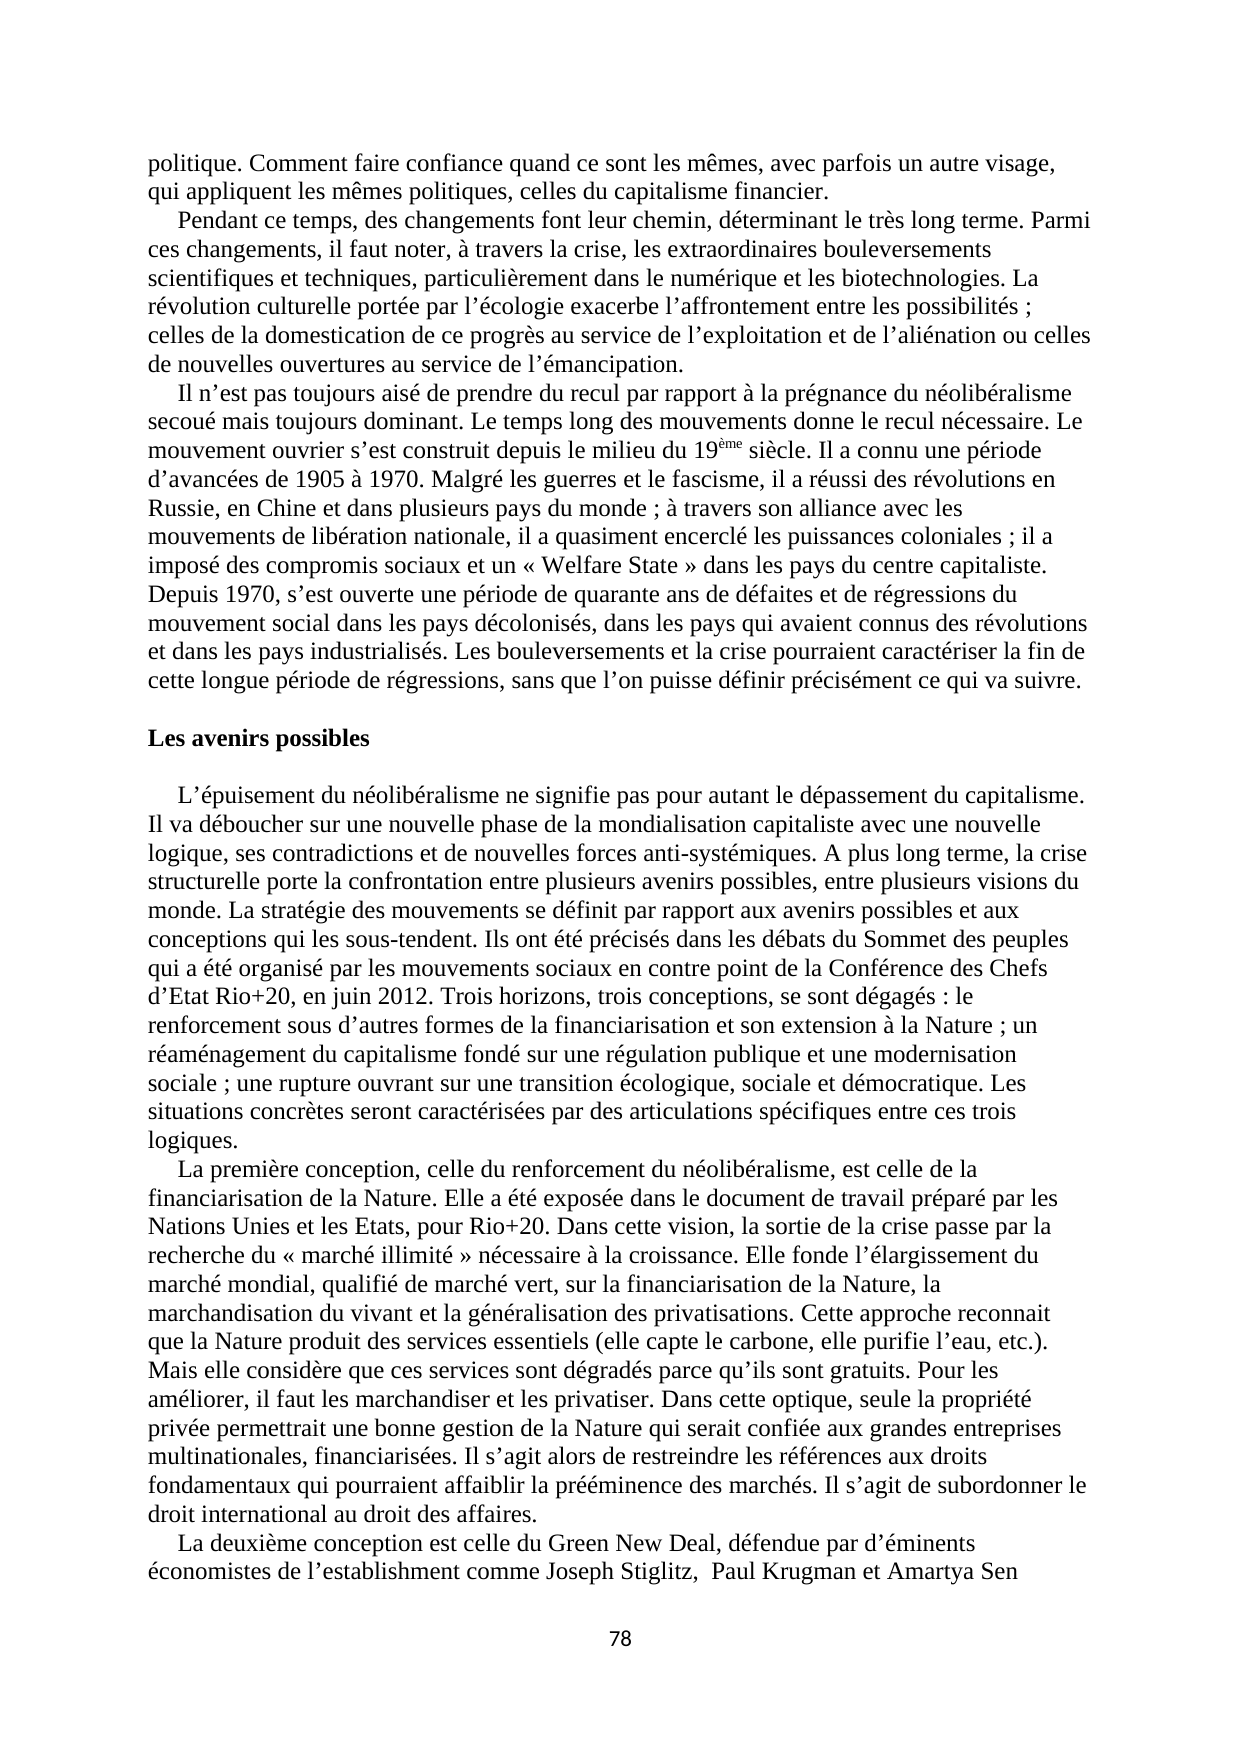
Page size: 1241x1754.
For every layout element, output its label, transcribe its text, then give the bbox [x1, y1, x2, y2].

text Il n’est pas toujours aisé de prendre du recul par rapport à la prégnance du néolibéralisme secoué mais toujours dominant. Le temps long des mouvements donne le recul nécessaire. Le mouvement ouvrier s’est construit depuis le milieu du 19ème siècle. Il a connu une période d’avancées de 1905 à 1970. Malgré les guerres et le fascisme, il a réussi des révolutions en Russie, en Chine et dans plusieurs pays du monde ; à travers son alliance avec les mouvements de libération nationale, il a quasiment encerclé les puissances coloniales ; il a imposé des compromis sociaux et un « Welfare State » dans les pays du centre capitaliste. Depuis 1970, s’est ouverte une période de quarante ans de défaites et de régressions du mouvement social dans les pays décolonisés, dans les pays qui avaient connus des révolutions et dans les pays industrialisés. Les bouleversements et la crise pourraient caractériser la fin de cette longue période de régressions, sans que l’on puisse définir précisément ce qui va suivre. [148, 378, 1093, 694]
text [148, 148, 1093, 205]
text La première conception, celle du renforcement du néolibéralisme, est celle de la financiarisation de la Nature. Elle a été exposée dans le document de travail préparé par les Nations Unies et les Etats, pour Rio+20. Dans cette vision, la sortie de la crise passe par la recherche du « marché illimité » nécessaire à la croissance. Elle fonde l’élargissement du marché mondial, qualifié de marché vert, sur la financiarisation de la Nature, la marchandisation du vivant et la généralisation des privatisations. Cette approche reconnait que la Nature produit des services essentiels (elle capte le carbone, elle purifie l’eau, etc.). Mais elle considère que ces services sont dégradés parce qu’ils sont gratuits. Pour les améliorer, il faut les marchandiser et les privatiser. Dans cette optique, seule la propriété privée permettrait une bonne gestion de la Nature qui serait confiée aux grandes entreprises multinationales, financiarisées. Il s’agit alors de restreindre les références aux droits fondamentaux qui pourraient affaiblir la prééminence des marchés. Il s’agit de subordonner le droit international au droit des affaires. [148, 1154, 1093, 1528]
text Les avenirs possibles [148, 723, 1093, 751]
text Pendant ce temps, des changements font leur chemin, déterminant le très long terme. Parmi ces changements, il faut noter, à travers la crise, les extraordinaires bouleversements scientifiques et techniques, particulièrement dans le numérique et les biotechnologies. La révolution culturelle portée par l’écologie exacerbe l’affrontement entre les possibilités ; celles de la domestication de ce progrès au service de l’exploitation et de l’aliénation ou celles de nouvelles ouvertures au service de l’émancipation. [148, 205, 1093, 378]
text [148, 1528, 1093, 1585]
text L’épuisement du néolibéralisme ne signifie pas pour autant le dépassement du capitalisme. Il va déboucher sur une nouvelle phase de la mondialisation capitaliste avec une nouvelle logique, ses contradictions et de nouvelles forces anti-systémiques. A plus long terme, la crise structurelle porte la confrontation entre plusieurs avenirs possibles, entre plusieurs visions du monde. La stratégie des mouvements se définit par rapport aux avenirs possibles et aux conceptions qui les sous-tendent. Ils ont été précisés dans les débats du Sommet des peuples qui a été organisé par les mouvements sociaux en contre point de la Conférence des Chefs d’Etat Rio+20, en juin 2012. Trois horizons, trois conceptions, se sont dégagés : le renforcement sous d’autres formes de la financiarisation et son extension à la Nature ; un réaménagement du capitalisme fondé sur une régulation publique et une modernisation sociale ; une rupture ouvrant sur une transition écologique, sociale et démocratique. Les situations concrètes seront caractérisées par des articulations spécifiques entre ces trois logiques. [148, 780, 1093, 1154]
